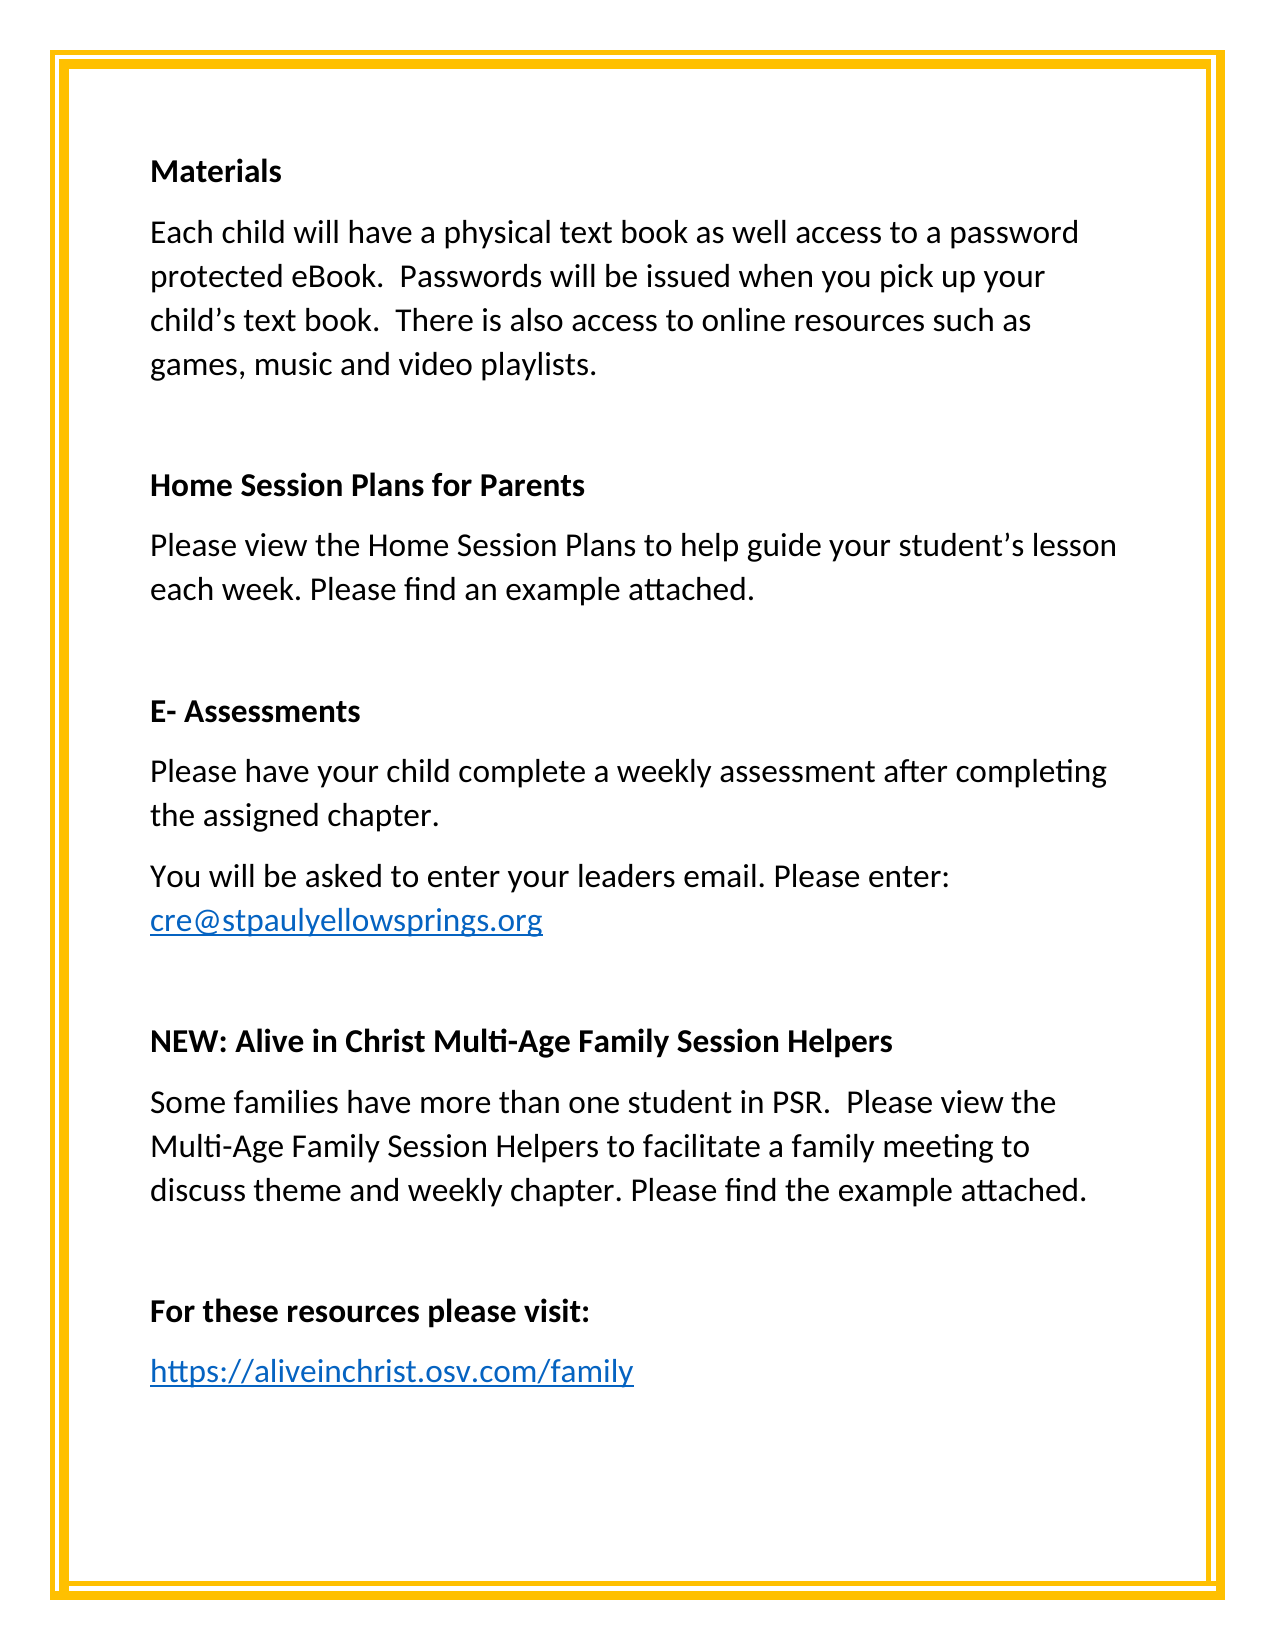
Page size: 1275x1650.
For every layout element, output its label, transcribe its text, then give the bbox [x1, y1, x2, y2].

text Please view the Home Session Plans to help guide your student’s lesson each week. Please find an example attached. [150, 524, 1125, 609]
text For these resources please visit: [150, 1290, 1125, 1331]
text NEW: Alive in Christ Multi-Age Family Session Helpers [150, 1020, 1125, 1061]
text Please have your child complete a weekly assessment after completing the assigned chapter. [150, 750, 1125, 835]
text Each child will have a physical text book as well access to a password protected eBook. Passwords will be issued when you pick up your child’s text book. There is also access to online resources such as games, music and video playlists. [150, 211, 1125, 383]
text Home Session Plans for Parents [150, 464, 1125, 504]
text Some families have more than one student in PSR. Please view the Multi-Age Family Session Helpers to facilitate a family meeting to discuss theme and weekly chapter. Please find the example attached. [150, 1081, 1125, 1209]
text https://aliveinchrist.osv.com/family [150, 1350, 1125, 1391]
text E- Assessments [150, 689, 1125, 730]
text You will be asked to enter your leaders email. Please enter: cre@stpaulyellowsprings.org [150, 855, 1125, 939]
text Materials [150, 150, 1125, 191]
